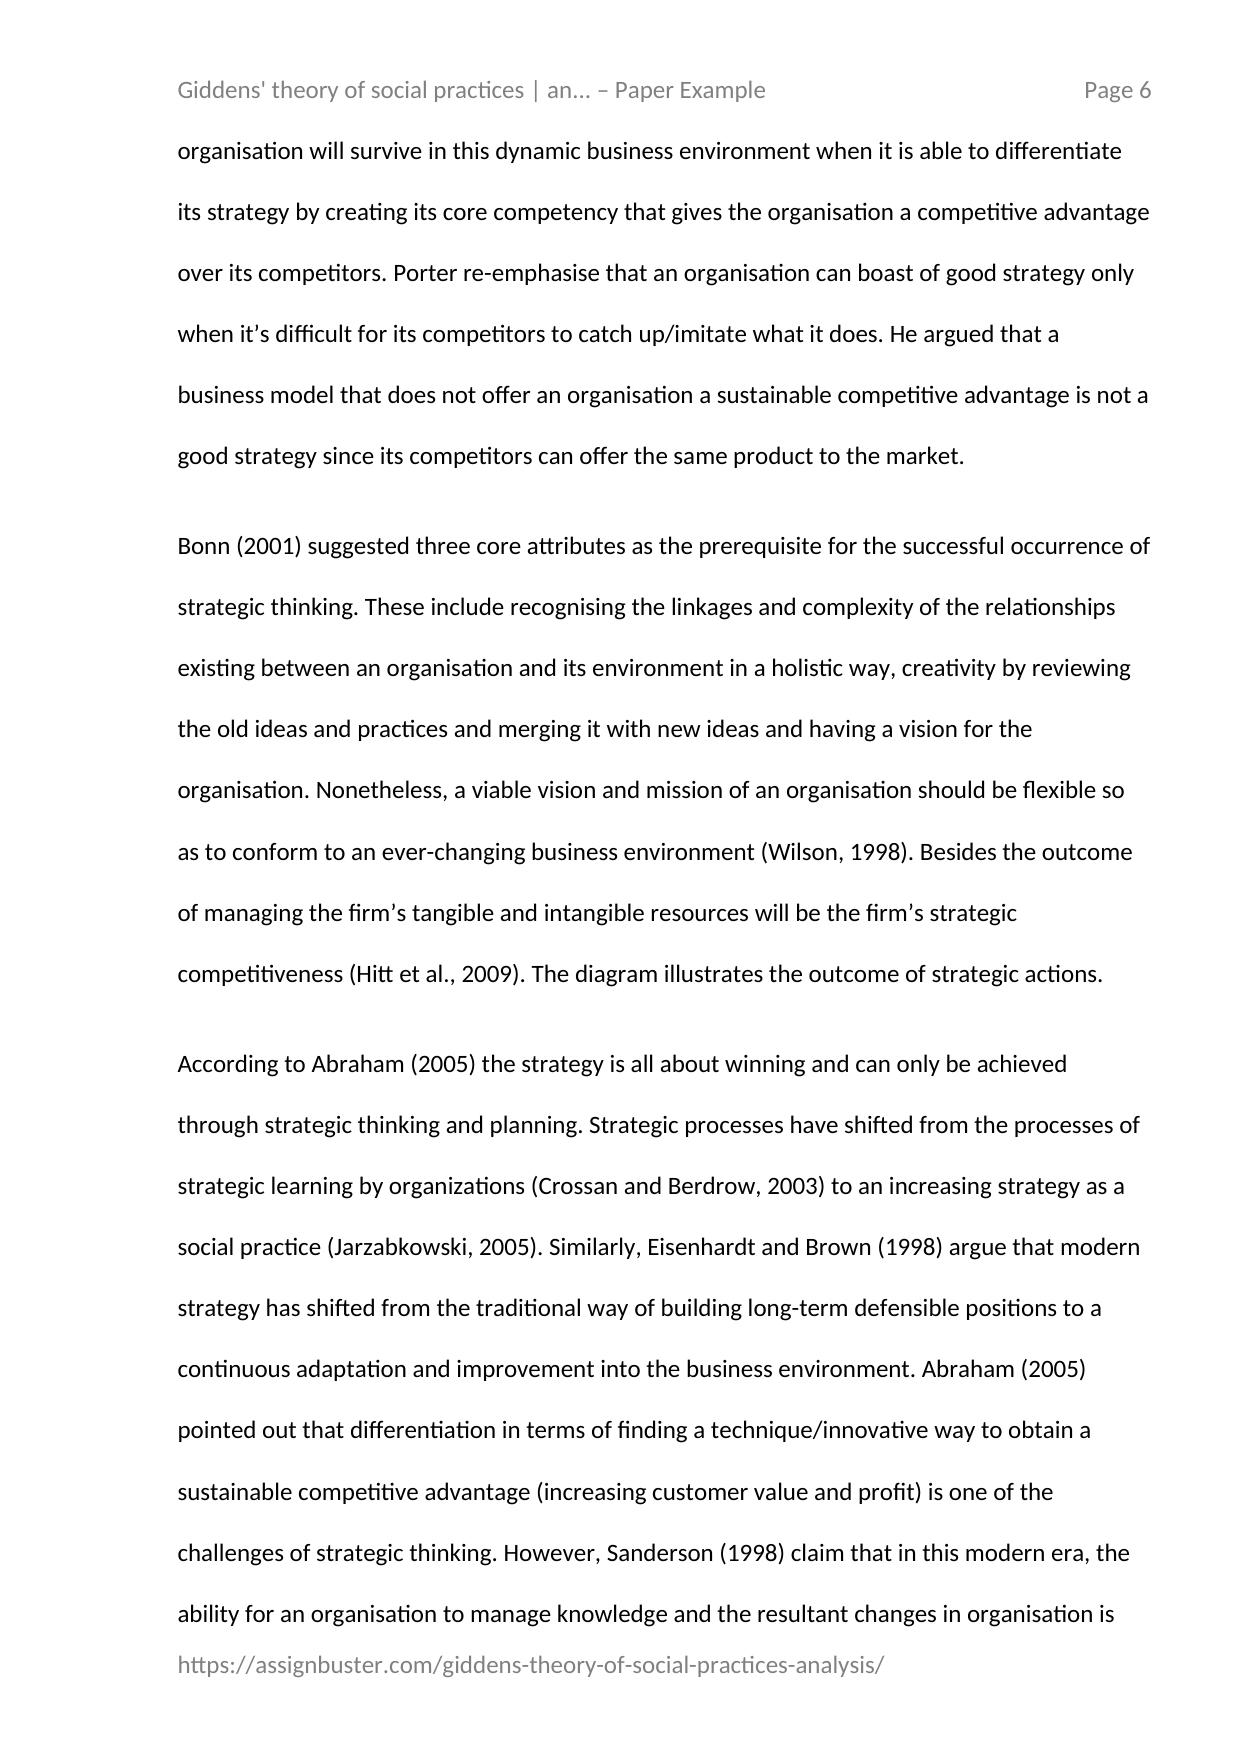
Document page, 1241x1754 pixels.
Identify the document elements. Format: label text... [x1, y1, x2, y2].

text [177, 135, 1152, 471]
text Bonn (2001) suggested three core attributes as the prerequisite for the successful occurrence of strategic thinking. These include recognising the linkages and complexity of the relationships existing between an organisation and its environment in a holistic way, creativity by reviewing the old ideas and practices and merging it with new ideas and having a vision for the organisation. Nonetheless, a viable vision and mission of an organisation should be flexible so as to conform to an ever-changing business environment (Wilson, 1998). Besides the outcome of managing the firm’s tangible and intangible resources will be the firm’s strategic competitiveness (Hitt et al., 2009). The diagram illustrates the outcome of strategic actions. [177, 531, 1152, 988]
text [177, 1048, 1152, 1628]
